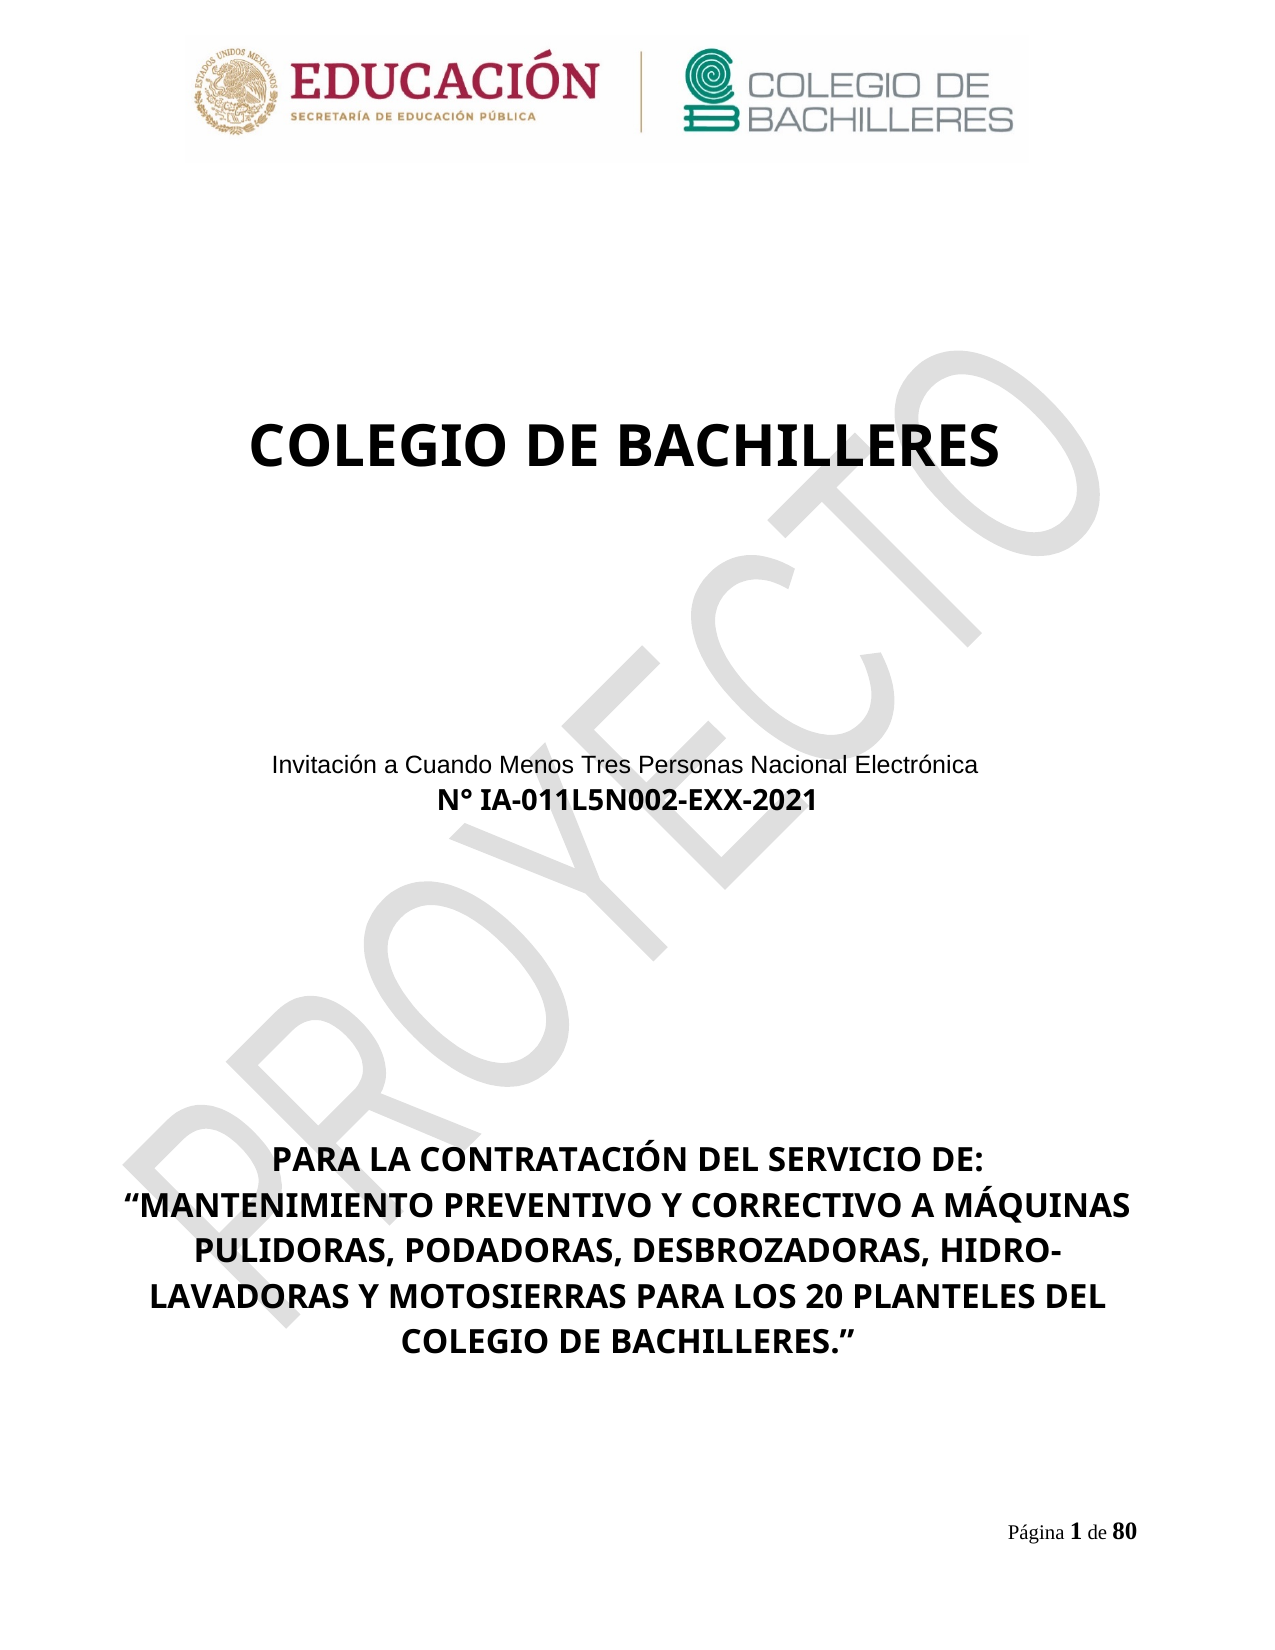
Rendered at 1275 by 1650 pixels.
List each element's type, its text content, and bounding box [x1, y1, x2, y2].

picture [185, 35, 1029, 163]
text COLEGIO DE BACHILLERES [118, 404, 1132, 484]
text PARA LA CONTRATACIÓN DEL SERVICIO DE: “MANTENIMIENTO PREVENTIVO Y CORRECTIVO A MÁQUINAS PULIDORAS, PODADORAS, DESBROZADORAS, HIDRO-LAVADORAS Y MOTOSIERRAS PARA LOS 20 PLANTELES DEL COLEGIO DE BACHILLERES.” [118, 1136, 1137, 1363]
text N° IA-011L5N002-EXX-2021 [118, 779, 1137, 819]
